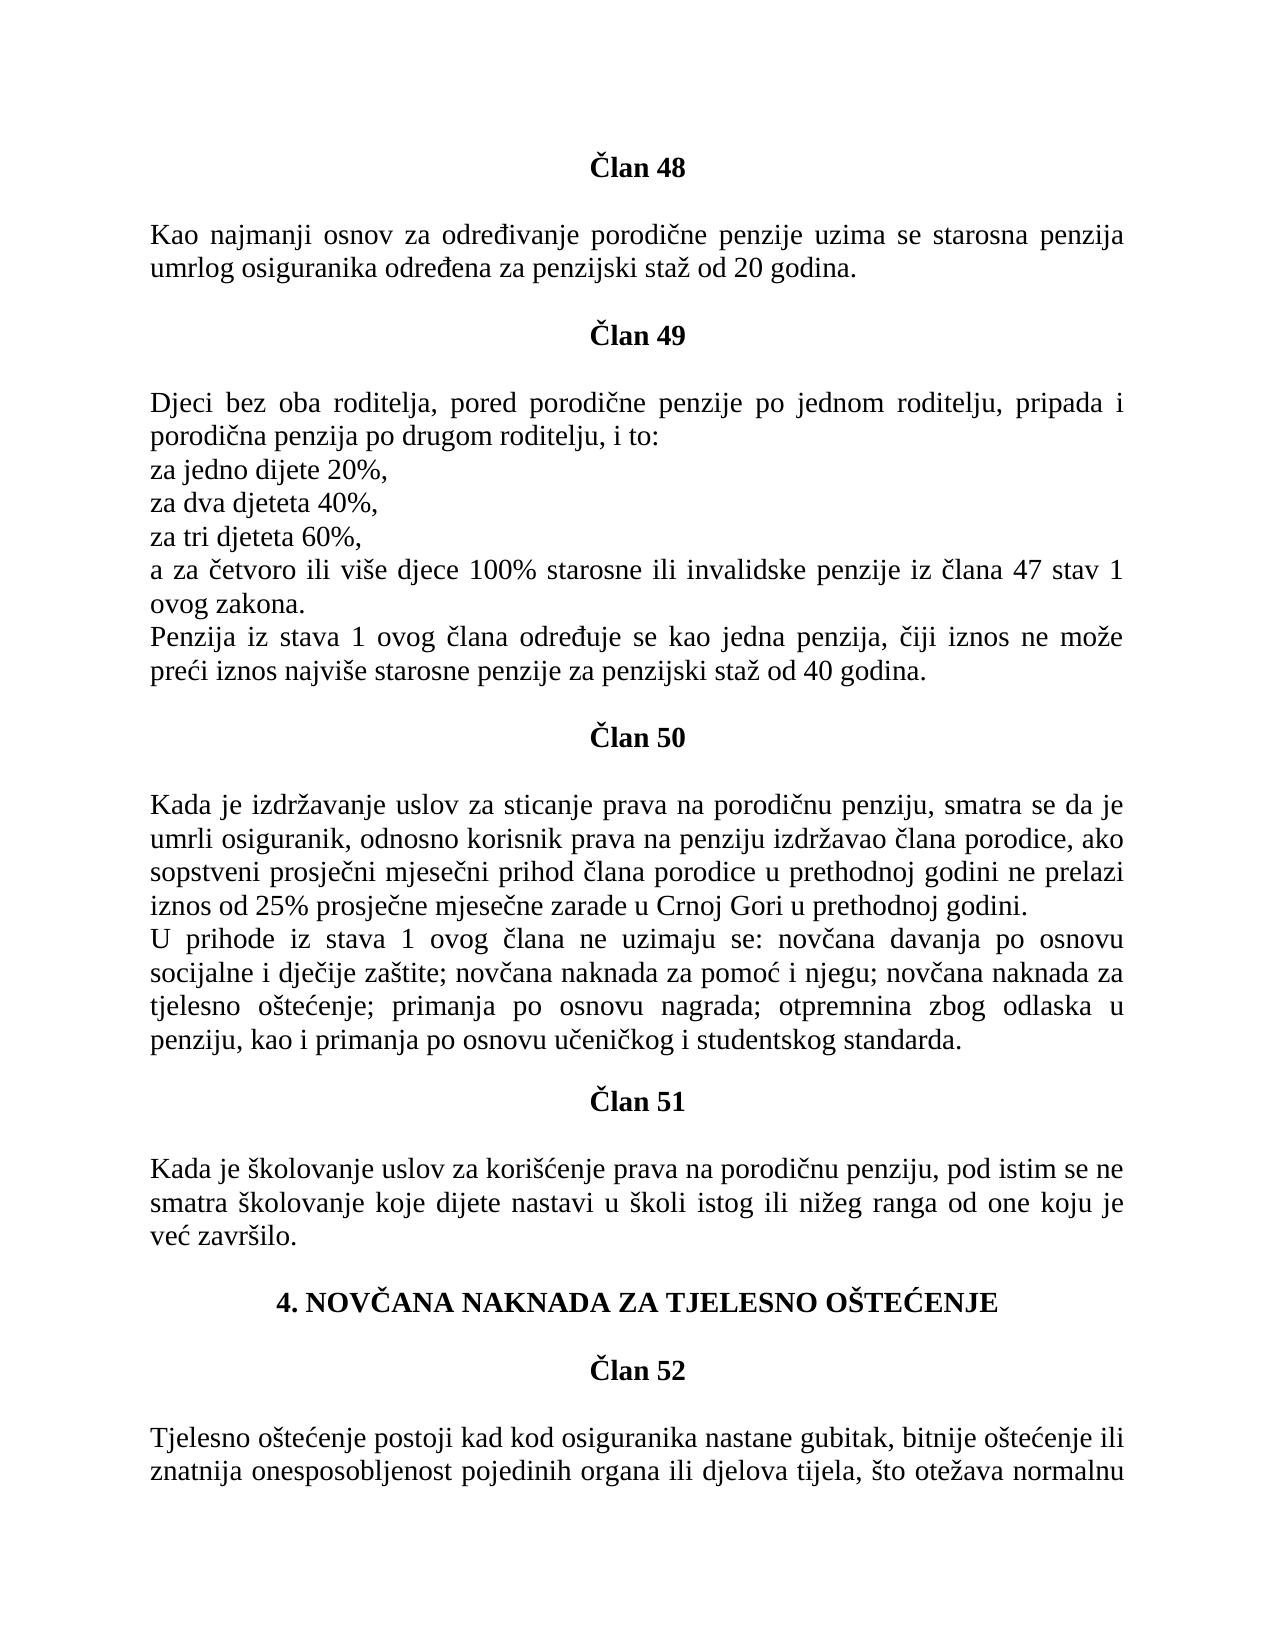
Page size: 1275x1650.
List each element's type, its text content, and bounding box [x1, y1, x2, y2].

text Član 49 [150, 318, 1125, 351]
text Član 52 [150, 1353, 1125, 1386]
text Djeci bez oba roditelja, pored porodične penzije po jednom roditelju, pripada i porodična penzija po drugom roditelju, i to: [150, 385, 1125, 452]
text Penzija iz stava 1 ovog člana određuje se kao jedna penzija, čiji iznos ne može preći iznos najviše starosne penzije za penzijski staž od 40 godina. [150, 619, 1125, 687]
text 4. NOVČANA NAKNADA ZA TJELESNO OŠTEĆENJE [150, 1286, 1125, 1319]
text U prihode iz stava 1 ovog člana ne uzimaju se: novčana davanja po osnovu socijalne i dječije zaštite; novčana naknada za pomoć i njegu; novčana naknada za tjelesno oštećenje; primanja po osnovu nagrada; otpremnina zbog odlaska u penziju, kao i primanja po osnovu učeničkog i studentskog standarda. [150, 921, 1125, 1056]
text Kada je izdržavanje uslov za sticanje prava na porodičnu penziju, smatra se da je umrli osiguranik, odnosno korisnik prava na penziju izdržavao člana porodice, ako sopstveni prosječni mjesečni prihod člana porodice u prethodnoj godini ne prelazi iznos od 25% prosječne mjesečne zarade u Crnoj Gori u prethodnoj godini. [150, 787, 1125, 921]
text Član 50 [150, 720, 1125, 754]
text Član 48 [150, 150, 1125, 183]
text Član 51 [150, 1084, 1125, 1118]
text Kao najmanji osnov za određivanje porodične penzije uzima se starosna penzija umrlog osiguranika određena za penzijski staž od 20 godina. [150, 217, 1125, 284]
text za dva djeteta 40%, [150, 485, 1125, 519]
text a za četvoro ili više djece 100% starosne ili invalidske penzije iz člana 47 stav 1 ovog zakona. [150, 552, 1125, 619]
text Kada je školovanje uslov za korišćenje prava na porodičnu penziju, pod istim se ne smatra školovanje koje dijete nastavi u školi istog ili nižeg ranga od one koju je već završilo. [150, 1151, 1125, 1252]
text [150, 1420, 1125, 1487]
text za tri djeteta 60%, [150, 519, 1125, 552]
text za jedno dijete 20%, [150, 452, 1125, 485]
